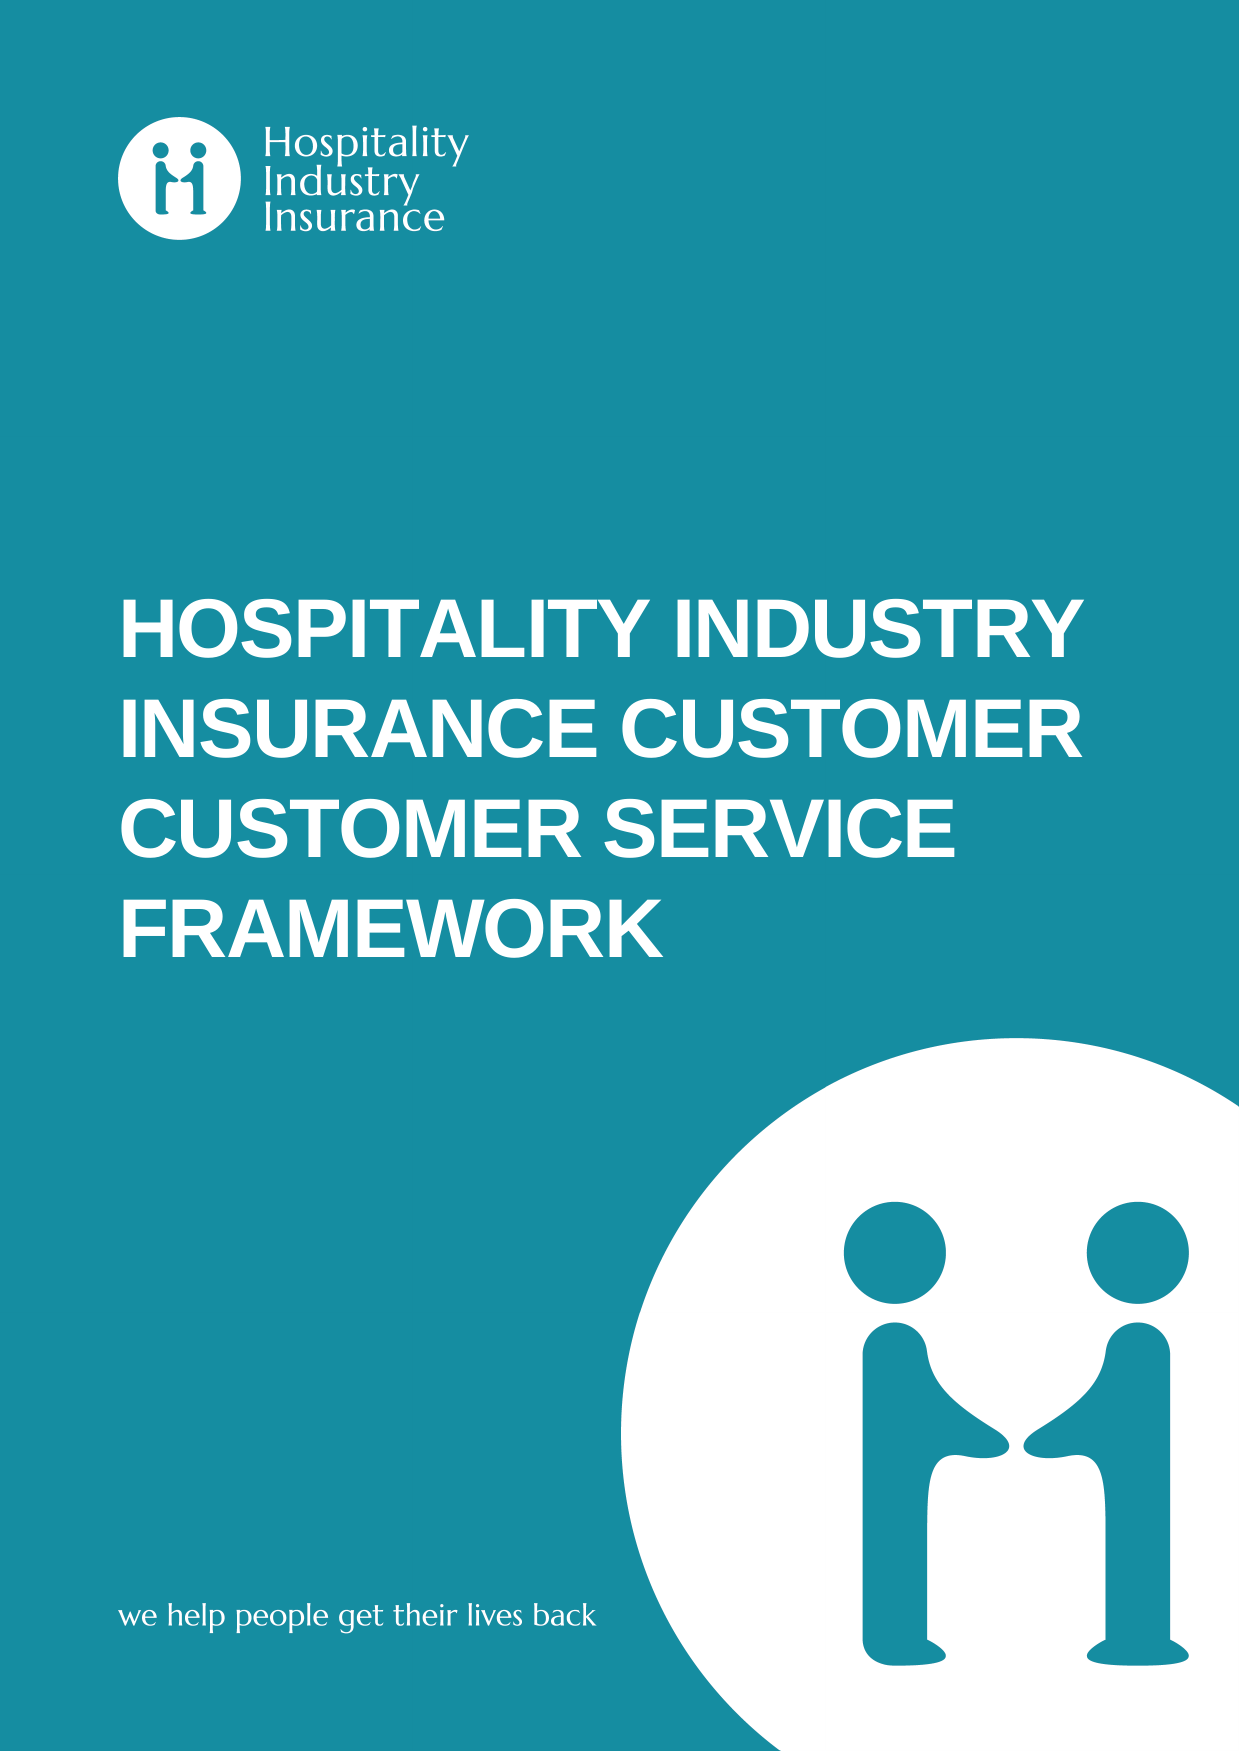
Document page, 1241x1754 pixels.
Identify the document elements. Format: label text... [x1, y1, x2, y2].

picture [0, 0, 1239, 1751]
title HOSPITALITY INDUSTRY INSURANCE CUSTOMER CUSTOMER SERVICE FRAMEWORK [118, 577, 1211, 977]
